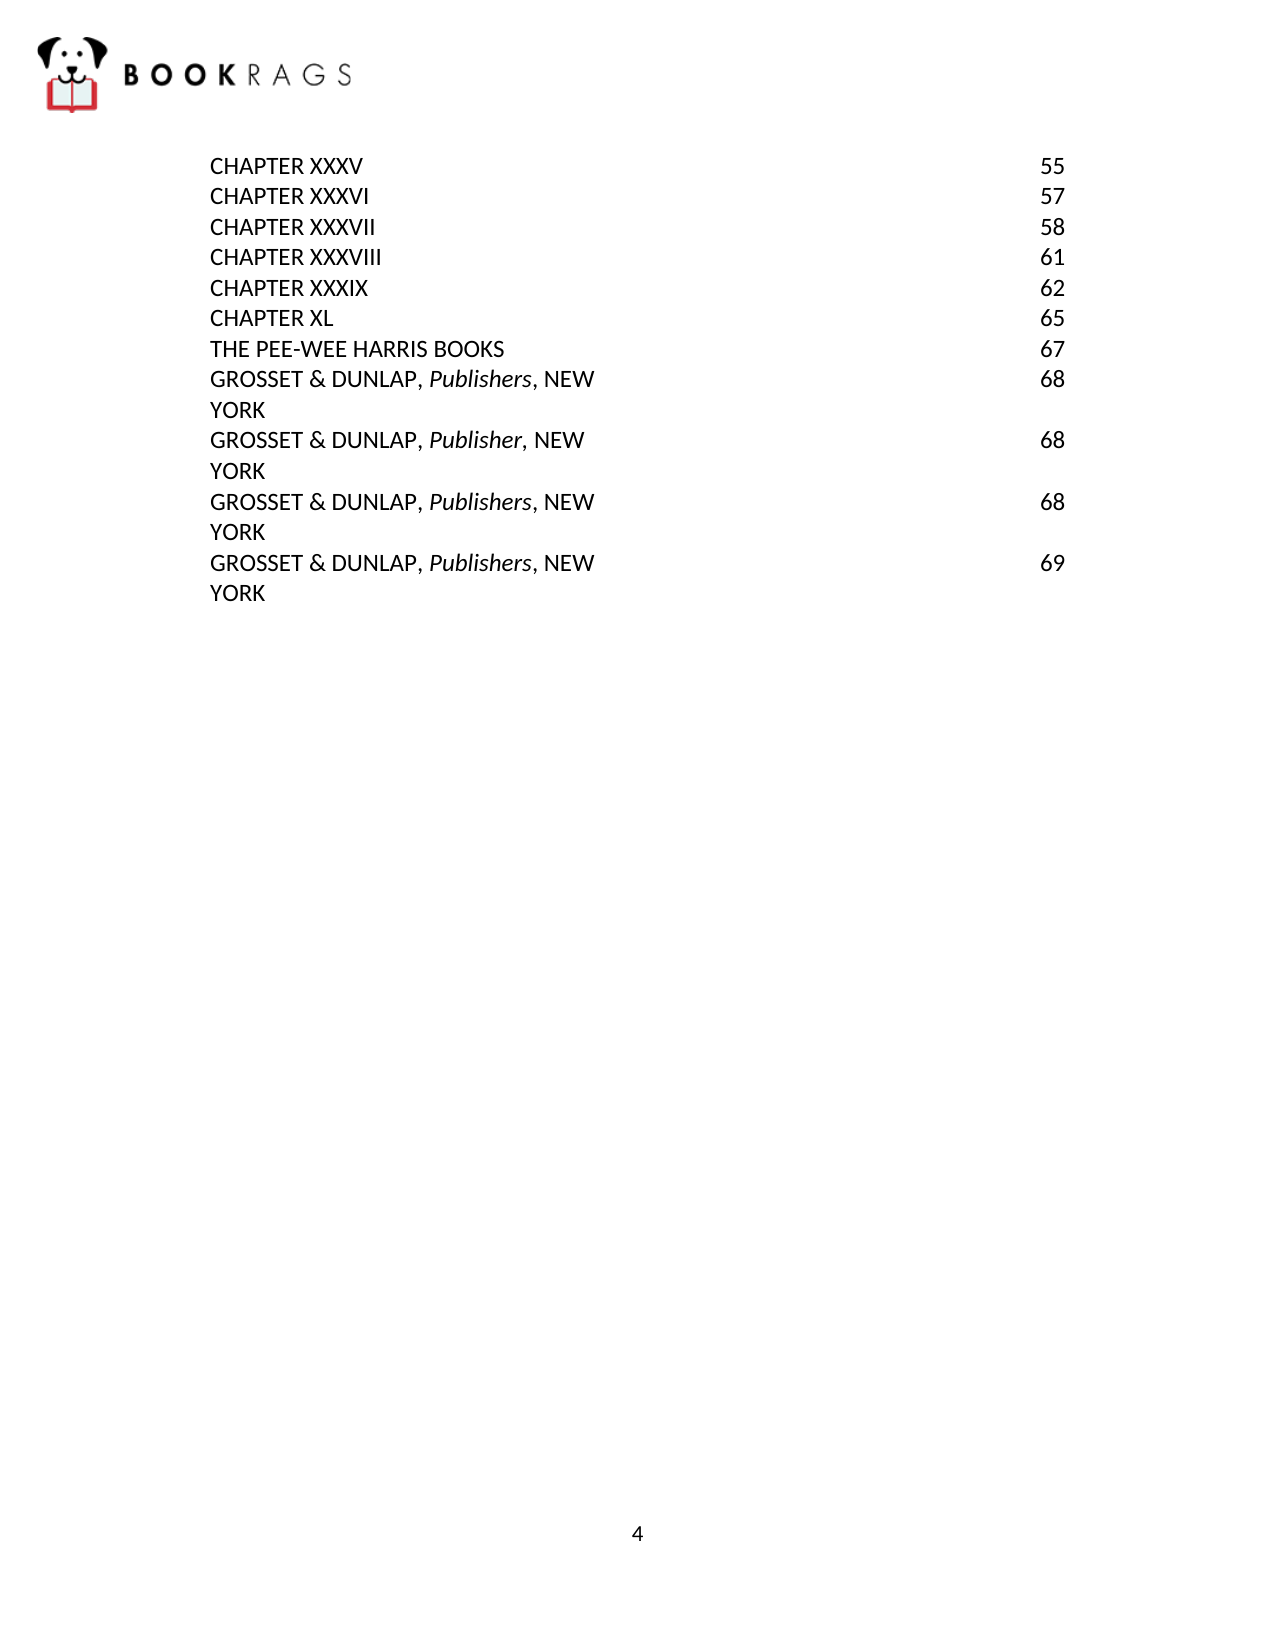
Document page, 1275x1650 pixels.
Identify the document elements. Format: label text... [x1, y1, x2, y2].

table_cell CHAPTER XXXVII [199, 211, 637, 242]
table_cell THE PEE-WEE HARRIS BOOKS [199, 333, 637, 364]
table_cell CHAPTER XL [199, 303, 637, 333]
table_cell CHAPTER XXXV [199, 150, 637, 181]
table_cell GROSSET & DUNLAP, Publishers, NEW YORK [199, 547, 637, 608]
table_cell 68 [638, 425, 1076, 486]
table_cell 62 [638, 272, 1076, 303]
table_cell CHAPTER XXXIX [199, 272, 637, 303]
table_cell CHAPTER XXXVI [199, 181, 637, 211]
table_cell 68 [638, 486, 1076, 547]
table_cell 68 [638, 364, 1076, 425]
table_cell 57 [638, 181, 1076, 211]
table_cell 65 [638, 303, 1076, 333]
table_cell 69 [638, 547, 1076, 608]
table_cell 55 [638, 150, 1076, 181]
picture [37, 37, 351, 113]
table_cell GROSSET & DUNLAP, Publisher, NEW YORK [199, 425, 637, 486]
table_cell 61 [638, 242, 1076, 272]
table_cell CHAPTER XXXVIII [199, 242, 637, 272]
table_cell 58 [638, 211, 1076, 242]
table_cell GROSSET & DUNLAP, Publishers, NEW YORK [199, 486, 637, 547]
table_cell 67 [638, 333, 1076, 364]
table_cell GROSSET & DUNLAP, Publishers, NEW YORK [199, 364, 637, 425]
